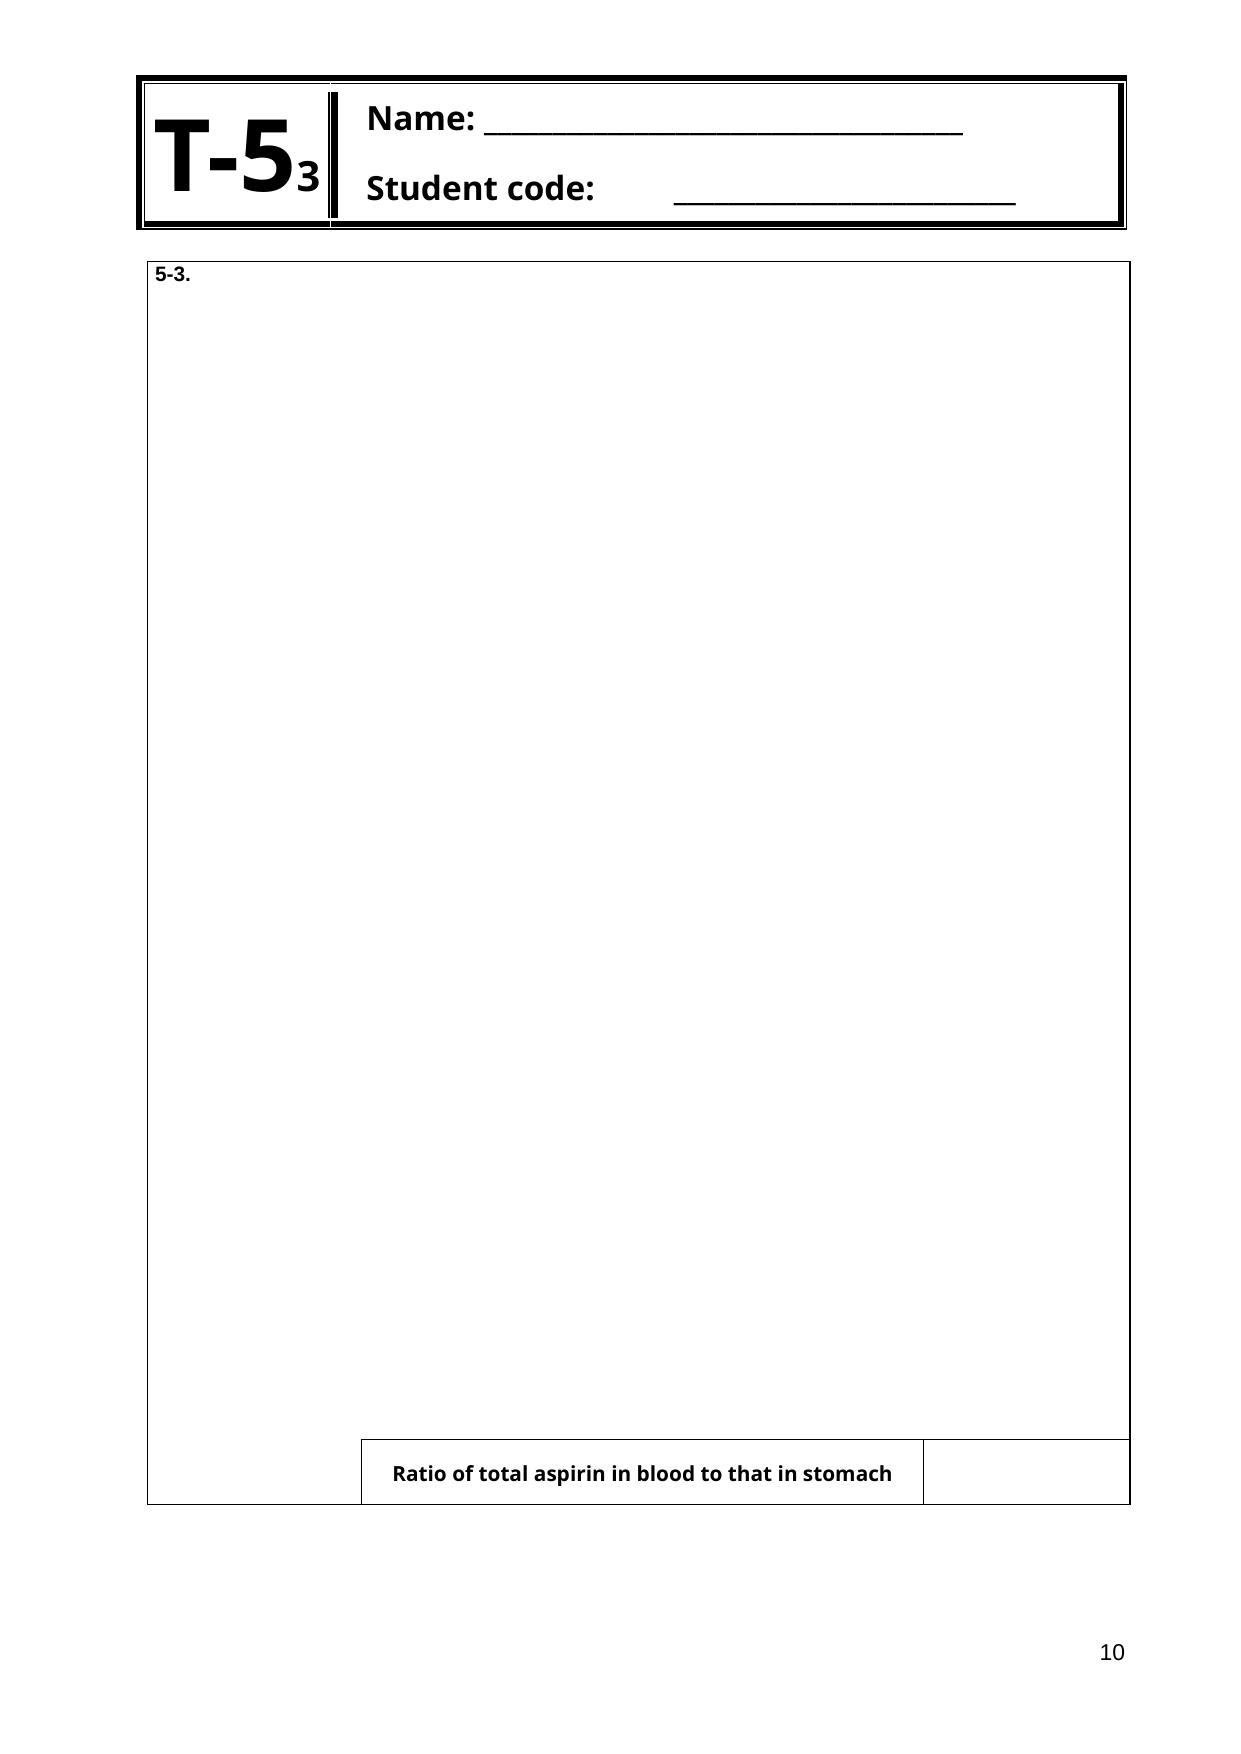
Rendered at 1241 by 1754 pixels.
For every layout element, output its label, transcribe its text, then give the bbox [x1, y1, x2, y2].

table_header 5-3. [148, 262, 1129, 1439]
table_cell [924, 1440, 1129, 1504]
table_cell [148, 1441, 361, 1504]
table_cell Ratio of total aspirin in blood to that in stomach [362, 1440, 923, 1504]
